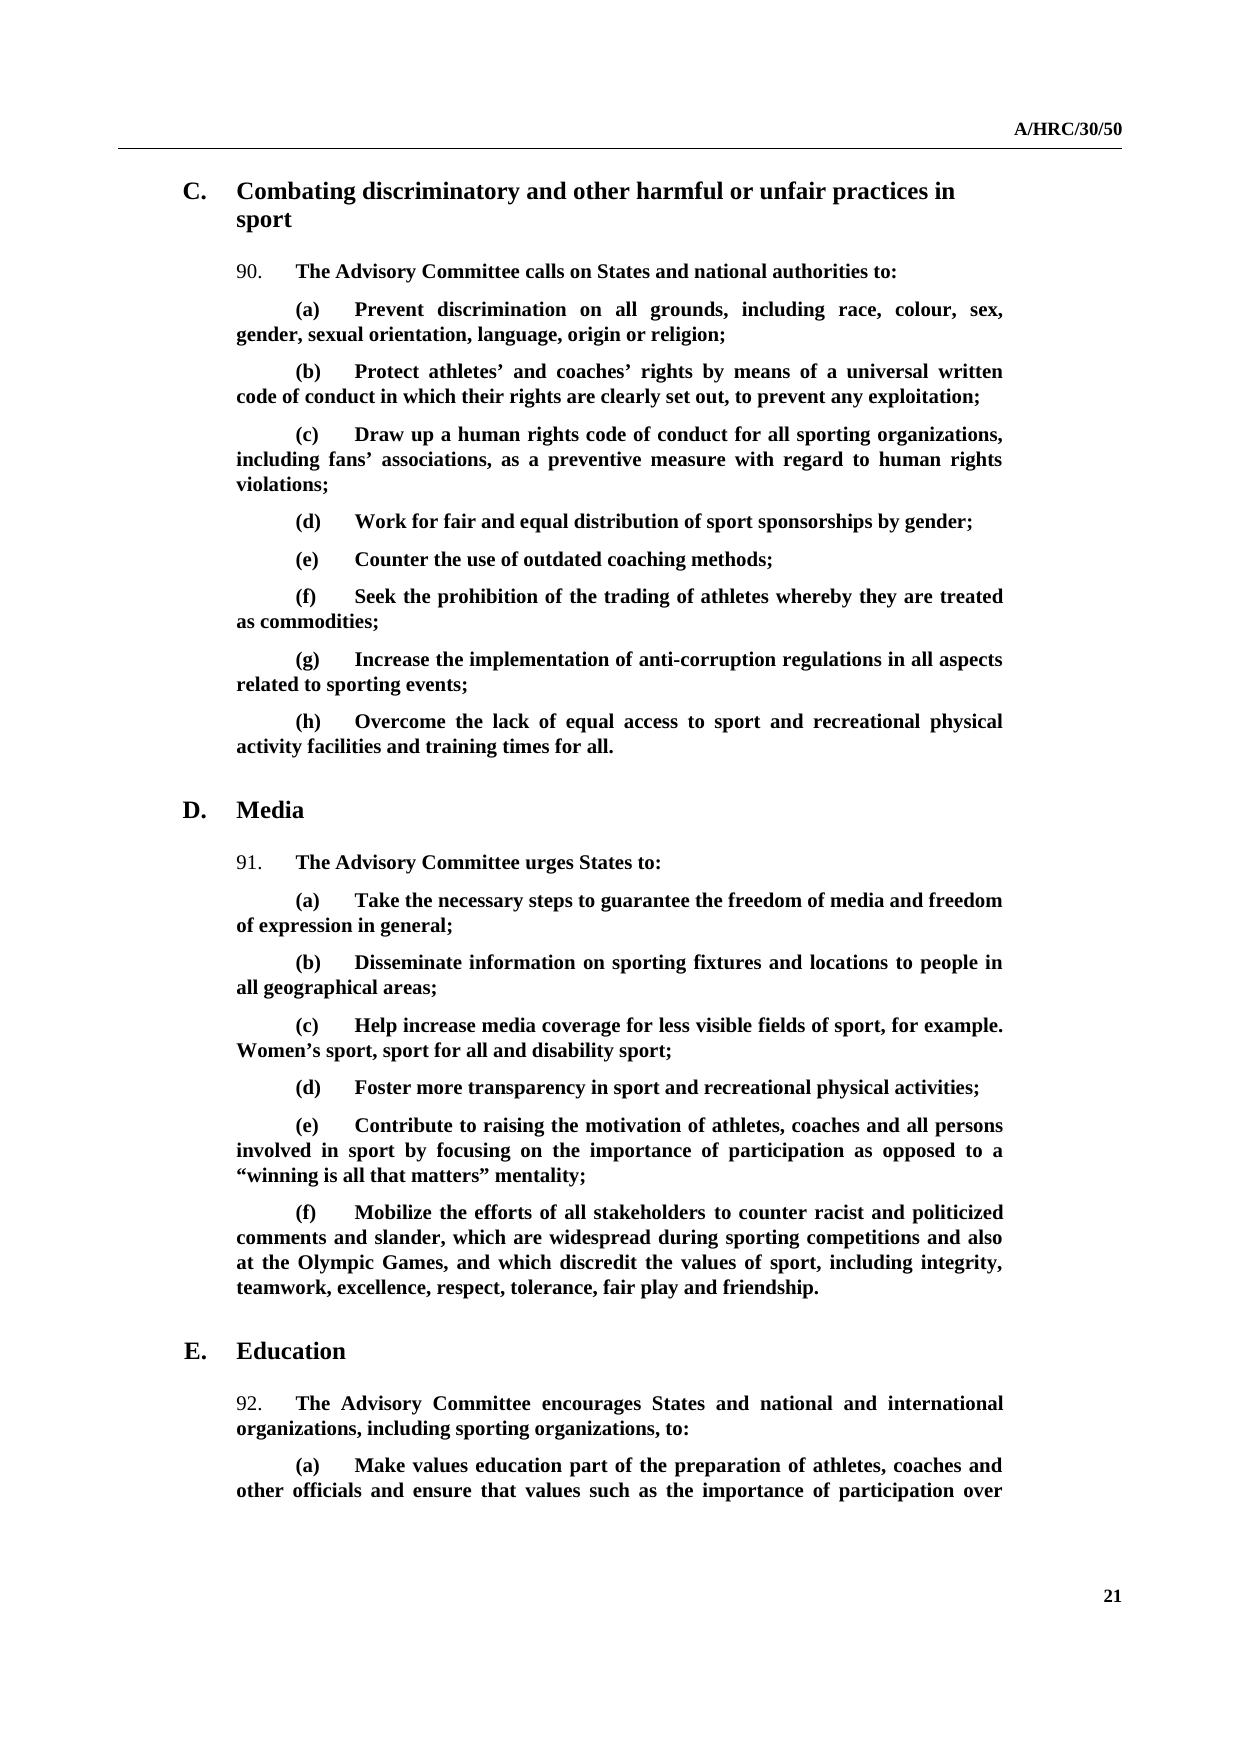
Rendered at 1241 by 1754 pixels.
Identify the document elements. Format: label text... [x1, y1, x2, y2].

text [236, 1452, 1004, 1502]
text (f) Seek the prohibition of the trading of athletes whereby they are treated as commodities; [236, 583, 1004, 633]
text (g) Increase the implementation of anti-corruption regulations in all aspects related to sporting events; [236, 646, 1004, 696]
text (e) Contribute to raising the motivation of athletes, coaches and all persons involved in sport by focusing on the importance of participation as opposed to a “winning is all that matters” mentality; [236, 1112, 1004, 1187]
text 92. The Advisory Committee encourages States and national and international organizations, including sporting organizations, to: [236, 1390, 1004, 1440]
text E. Education [118, 1337, 1004, 1365]
text C. Combating discriminatory and other harmful or unfair practices in sport [118, 177, 1004, 233]
text (c) Help increase media coverage for less visible fields of sport, for example. Womenʼs sport, sport for all and disability sport; [236, 1012, 1004, 1062]
text 90. The Advisory Committee calls on States and national authorities to: [236, 258, 1004, 283]
text (b) Disseminate information on sporting fixtures and locations to people in all geographical areas; [236, 949, 1004, 999]
text (f) Mobilize the efforts of all stakeholders to counter racist and politicized comments and slander, which are widespread during sporting competitions and also at the Olympic Games, and which discredit the values of sport, including integrity, teamwork, excellence, respect, tolerance, fair play and friendship. [236, 1199, 1004, 1299]
text (e) Counter the use of outdated coaching methods; [236, 546, 1004, 571]
text (c) Draw up a human rights code of conduct for all sporting organizations, including fans’ associations, as a preventive measure with regard to human rights violations; [236, 421, 1004, 496]
text 91. The Advisory Committee urges States to: [236, 849, 1004, 874]
text D. Media [118, 796, 1004, 824]
text (a) Take the necessary steps to guarantee the freedom of media and freedom of expression in general; [236, 887, 1004, 937]
text (d) Work for fair and equal distribution of sport sponsorships by gender; [236, 508, 1004, 533]
text (b) Protect athletes’ and coaches’ rights by means of a universal written code of conduct in which their rights are clearly set out, to prevent any exploitation; [236, 358, 1004, 408]
text (h) Overcome the lack of equal access to sport and recreational physical activity facilities and training times for all. [236, 708, 1004, 758]
text (d) Foster more transparency in sport and recreational physical activities; [236, 1074, 1004, 1099]
text (a) Prevent discrimination on all grounds, including race, colour, sex, gender, sexual orientation, language, origin or religion; [236, 296, 1004, 346]
